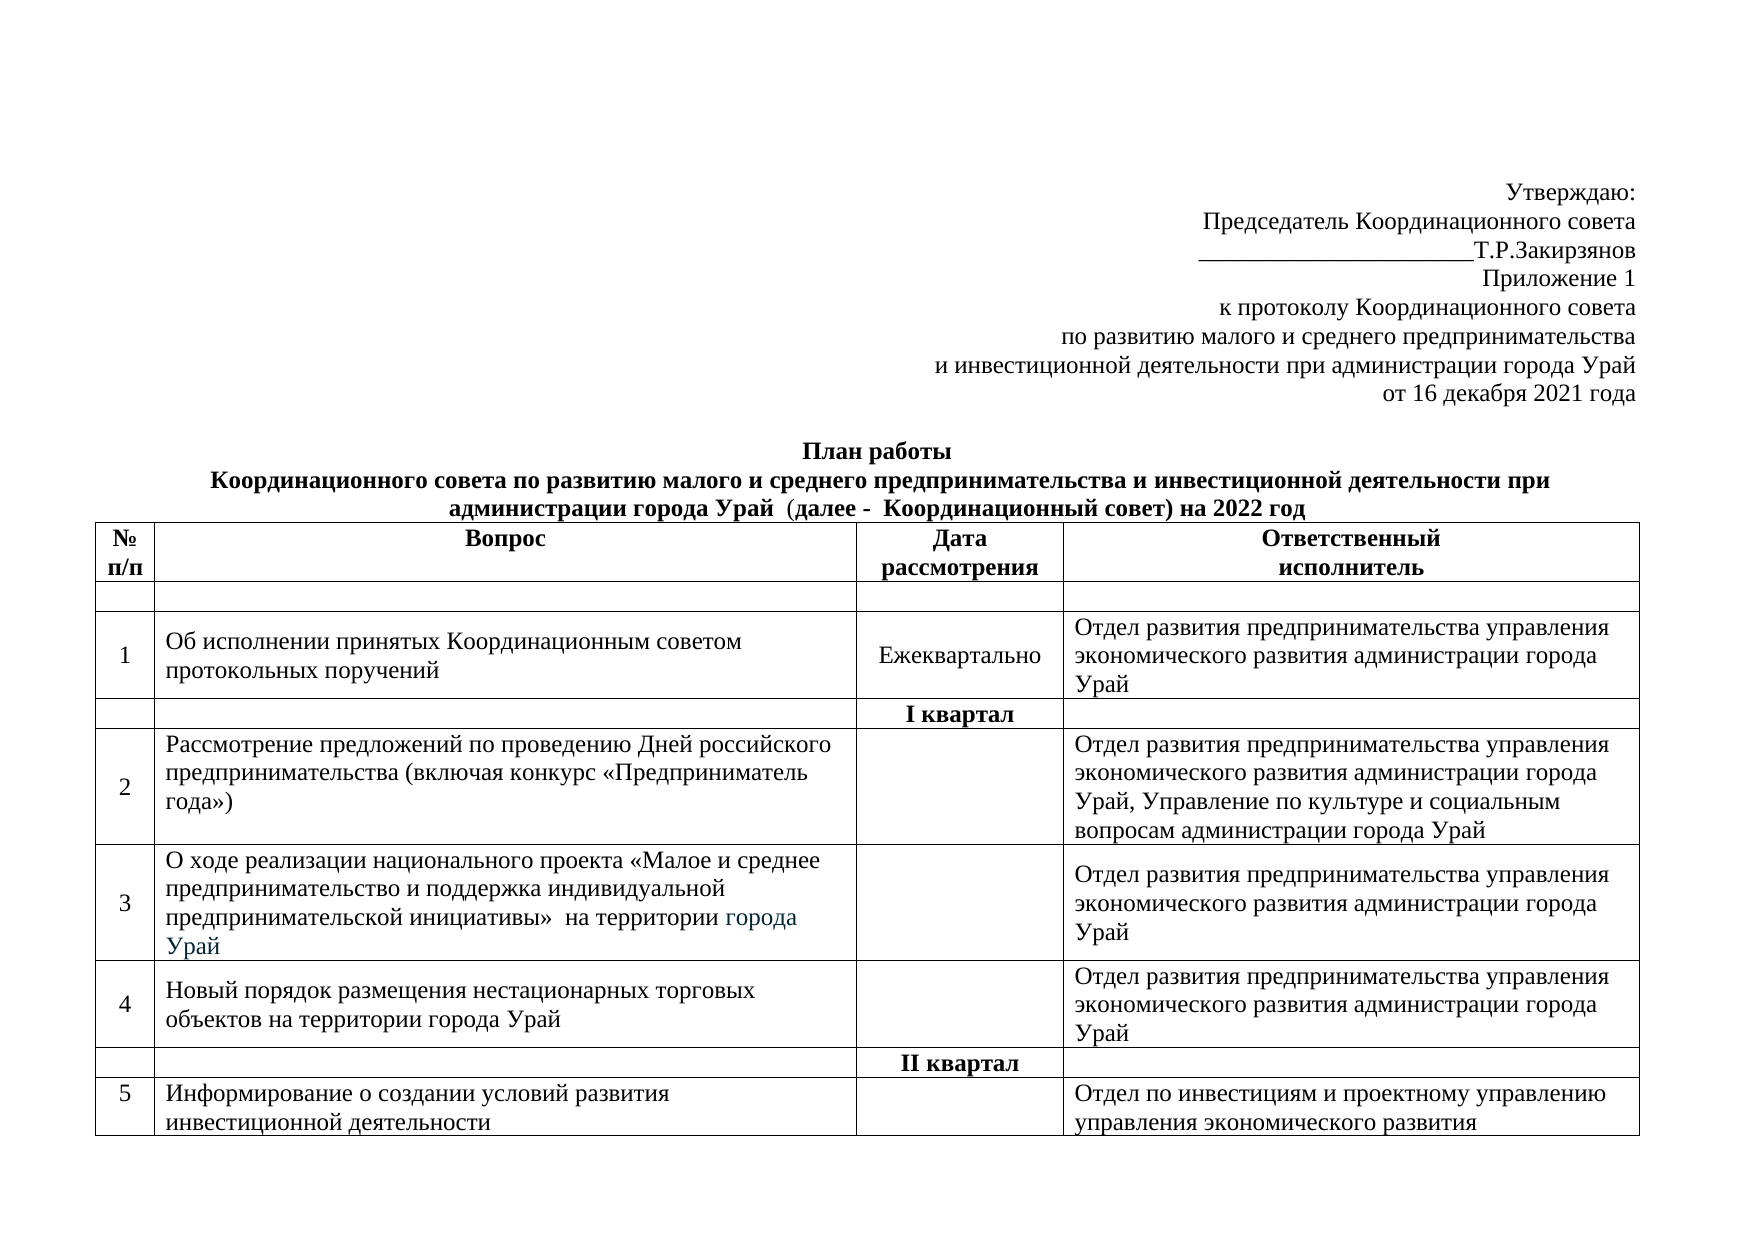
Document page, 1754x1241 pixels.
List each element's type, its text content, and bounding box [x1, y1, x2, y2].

text Председатель Координационного совета [118, 206, 1636, 235]
table_cell [1064, 582, 1639, 611]
text Координационного совета по развитию малого и среднего предпринимательства и инвестиционной деятельности при администрации города Урай (далее - Координационный совет) на 2022 год [118, 465, 1636, 522]
table_cell 1 [96, 612, 154, 698]
table_cell [857, 961, 1063, 1047]
text ______________________Т.Р.Закирзянов [118, 235, 1636, 263]
table_cell [155, 1048, 856, 1077]
table_cell Рассмотрение предложений по проведению Дней российского предпринимательства (включая конкурс «Предприниматель года») [155, 729, 856, 844]
table_cell [857, 729, 1063, 844]
table_cell [857, 582, 1063, 611]
table_cell [857, 845, 1063, 960]
table_cell 3 [96, 845, 154, 960]
table_cell Отдел развития предпринимательства управления экономического развития администрации города Урай, Управление по культуре и социальным вопросам администрации города Урай [1064, 729, 1639, 844]
table_cell [155, 699, 856, 728]
table_cell 2 [96, 729, 154, 844]
table_cell [96, 582, 154, 611]
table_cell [155, 1078, 856, 1135]
text по развитию малого и среднего предпринимательства [118, 321, 1636, 350]
table_cell 4 [96, 961, 154, 1047]
table_cell II квартал [857, 1048, 1063, 1077]
table_cell [1064, 1048, 1639, 1077]
table_cell [96, 1048, 154, 1077]
table_cell [96, 699, 154, 728]
table_header Дата рассмотрения [857, 523, 1063, 581]
table_cell [857, 1078, 1063, 1135]
table_header Ответственный исполнитель [1064, 523, 1639, 581]
table_cell Отдел развития предпринимательства управления экономического развития администрации города Урай [1064, 845, 1639, 960]
table_cell Ежеквартально [857, 612, 1063, 698]
text План работы [118, 436, 1636, 465]
table_header Вопрос [155, 523, 856, 581]
table_cell 5 [96, 1078, 154, 1135]
table_cell Отдел развития предпринимательства управления экономического развития администрации города Урай [1064, 961, 1639, 1047]
text и инвестиционной деятельности при администрации города Урай [118, 350, 1636, 378]
text Приложение 1 [118, 263, 1636, 292]
table_cell [1064, 699, 1639, 728]
table_cell Новый порядок размещения нестационарных торговых объектов на территории города Урай [155, 961, 856, 1047]
table_cell О ходе реализации национального проекта «Малое и среднее предпринимательство и поддержка индивидуальной предпринимательской инициативы» на территории города Урай [155, 845, 856, 960]
table_cell I квартал [857, 699, 1063, 728]
table_header № п/п [96, 523, 154, 581]
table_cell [1064, 1078, 1639, 1135]
text к протоколу Координационного совета [118, 292, 1636, 321]
text Утверждаю: [118, 177, 1636, 206]
text от 16 декабря 2021 года [118, 378, 1636, 407]
table_cell Об исполнении принятых Координационным советом протокольных поручений [155, 612, 856, 698]
table_cell [155, 582, 856, 611]
table_cell Отдел развития предпринимательства управления экономического развития администрации города Урай [1064, 612, 1639, 698]
